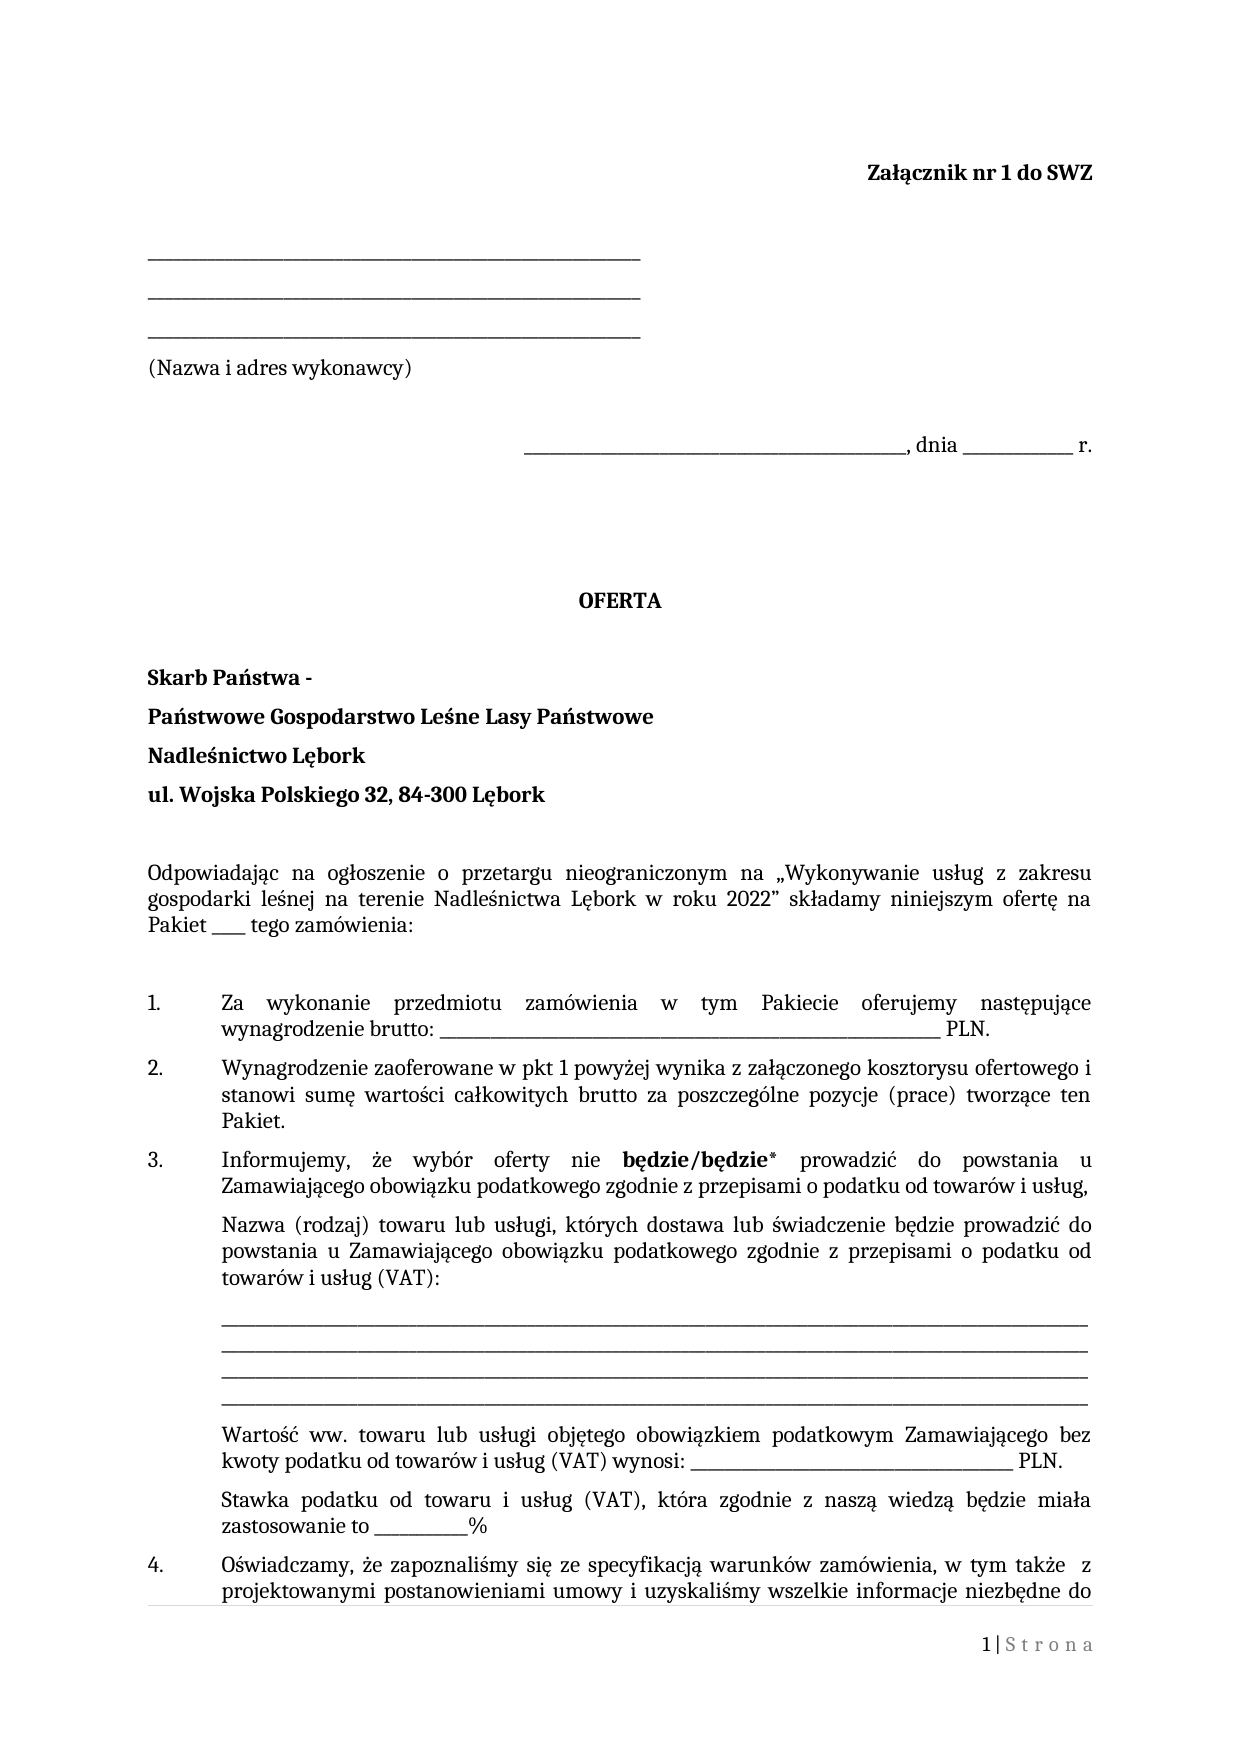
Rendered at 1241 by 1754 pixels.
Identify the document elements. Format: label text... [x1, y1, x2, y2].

text 2. Wynagrodzenie zaoferowane w pkt 1 powyżej wynika z załączonego kosztorysu ofertowego i stanowi sumę wartości całkowitych brutto za poszczególne pozycje (prace) tworzące ten Pakiet. [148, 1055, 1093, 1134]
text ________________________________________________________________________________________________________________________________________________________________________________________________________________________________________________________________________________________________________________________________________________________________________________________________________________________ [221, 1303, 1093, 1409]
text Nadleśnictwo Lębork [148, 743, 1093, 769]
text 3. Informujemy, że wybór oferty nie będzie/będzie* prowadzić do powstania u Zamawiającego obowiązku podatkowego zgodnie z przepisami o podatku od towarów i usług, [148, 1147, 1093, 1199]
text Odpowiadając na ogłoszenie o przetargu nieograniczonym na „Wykonywanie usług z zakresu gospodarki leśnej na terenie Nadleśnictwa Lębork w roku 2022” składamy niniejszym ofertę na Pakiet ____ tego zamówienia: [148, 859, 1093, 938]
text Państwowe Gospodarstwo Leśne Lasy Państwowe [148, 704, 1093, 730]
text ul. Wojska Polskiego 32, 84-300 Lębork [148, 782, 1093, 808]
text __________________________________________________________ [148, 316, 1093, 342]
text Stawka podatku od towaru i usług (VAT), która zgodnie z naszą wiedzą będzie miała zastosowanie to ___________% [221, 1487, 1093, 1539]
text __________________________________________________________ [148, 277, 1093, 303]
text __________________________________________________________ [148, 238, 1093, 264]
text Nazwa (rodzaj) towaru lub usługi, których dostawa lub świadczenie będzie prowadzić do powstania u Zamawiającego obowiązku podatkowego zgodnie z przepisami o podatku od towarów i usług (VAT): [221, 1212, 1093, 1291]
text _____________________________________________, dnia _____________ r. [148, 432, 1093, 458]
text OFERTA [148, 587, 1093, 614]
text (Nazwa i adres wykonawcy) [148, 354, 1093, 381]
text Załącznik nr 1 do SWZ [148, 160, 1093, 186]
text 1. Za wykonanie przedmiotu zamówienia w tym Pakiecie oferujemy następujące wynagrodzenie brutto: ___________________________________________________________ PLN. [148, 990, 1093, 1043]
text Wartość ww. towaru lub usługi objętego obowiązkiem podatkowym Zamawiającego bez kwoty podatku od towarów i usług (VAT) wynosi: ______________________________________ PLN. [221, 1421, 1093, 1474]
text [148, 1552, 1093, 1604]
text Skarb Państwa - [148, 665, 1093, 692]
